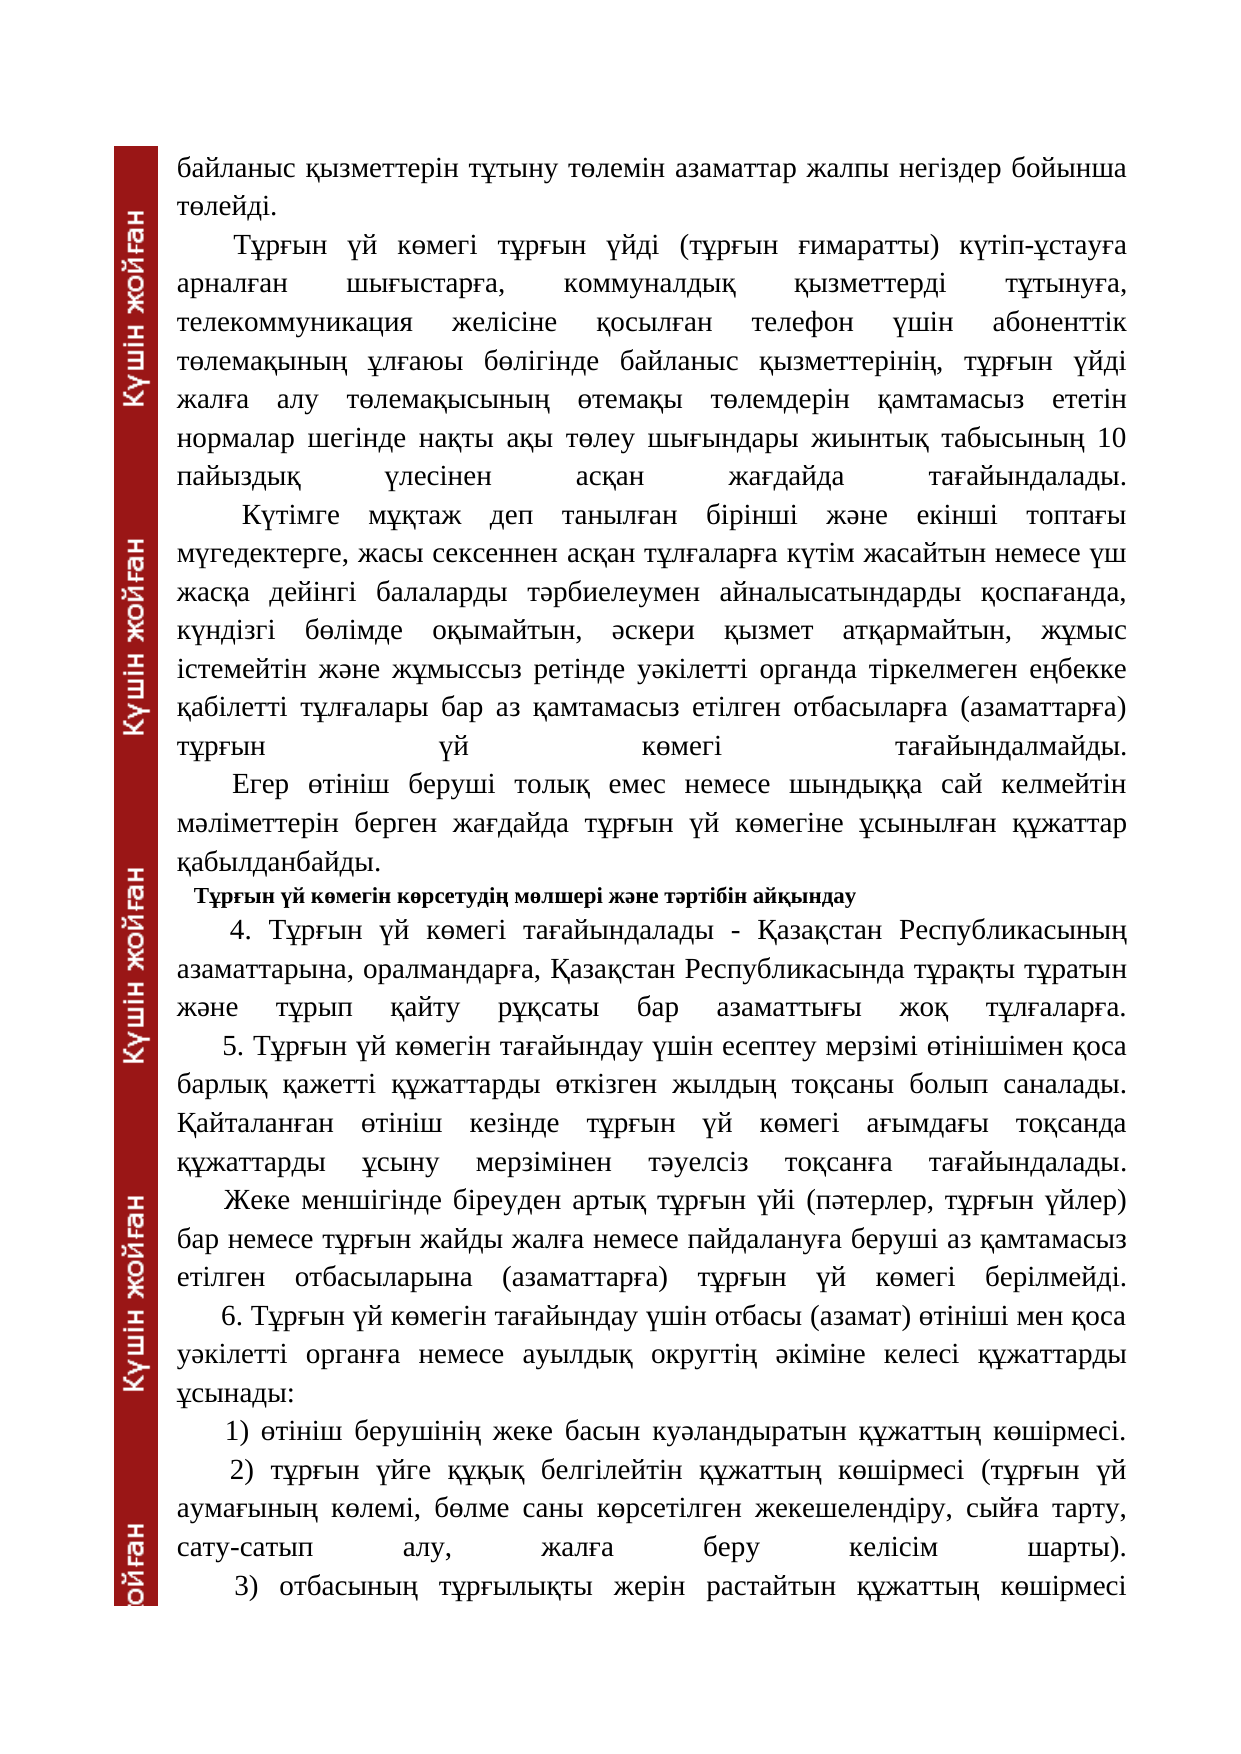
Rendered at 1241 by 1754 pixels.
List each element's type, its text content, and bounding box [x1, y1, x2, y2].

picture [114, 146, 158, 150]
picture [114, 877, 158, 882]
text Тұрғын үй көмегін көрсетудің мөлшері және тәртібін айқындау [112, 882, 1128, 909]
picture [114, 1601, 158, 1606]
